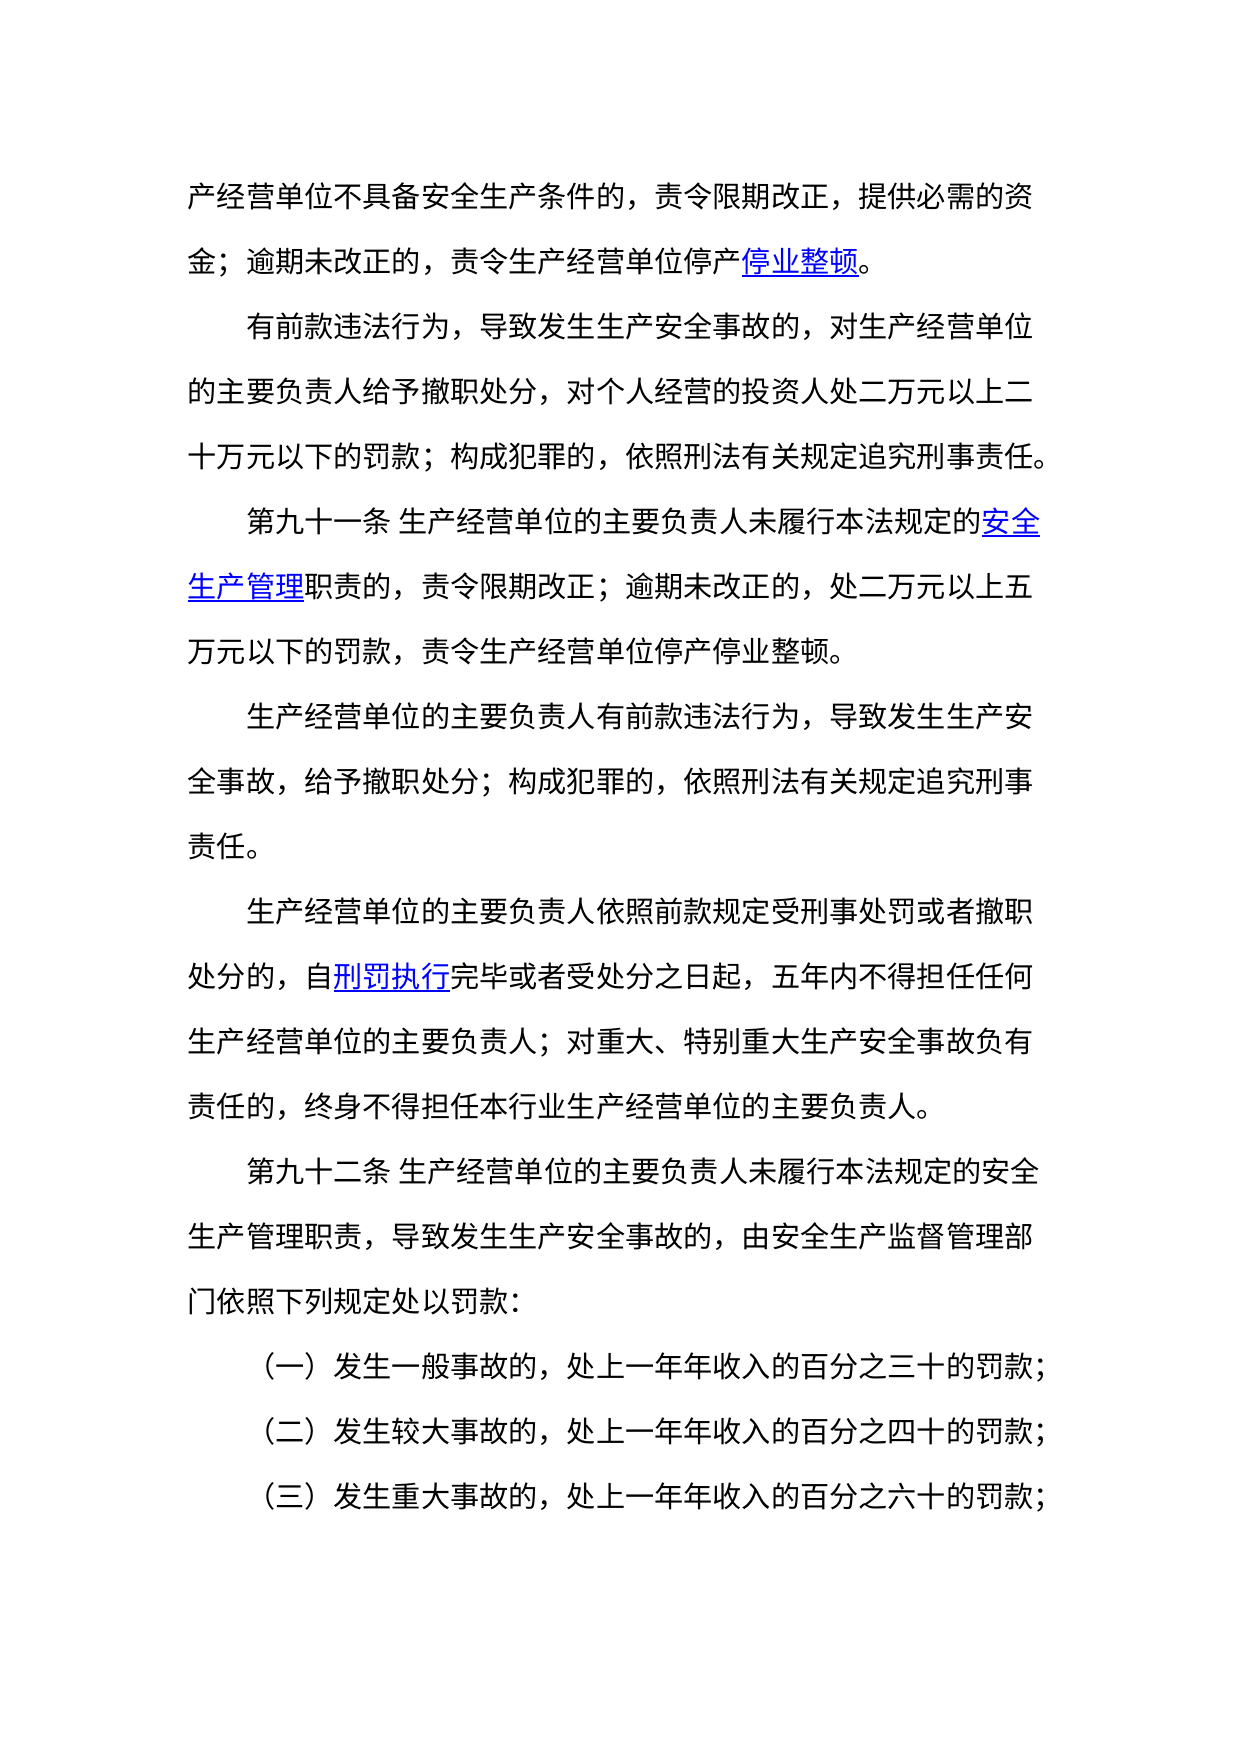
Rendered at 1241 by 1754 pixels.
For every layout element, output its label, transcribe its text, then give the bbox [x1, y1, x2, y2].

text （一）发生一般事故的，处上一年年收入的百分之三十的罚款； [187, 1332, 1053, 1397]
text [187, 162, 1053, 487]
text 第九十一条 生产经营单位的主要负责人未履行本法规定的安全生产管理职责的，责令限期改正；逾期未改正的，处二万元以上五万元以下的罚款，责令生产经营单位停产停业整顿。 生产经营单位的主要负责人有前款违法行为，导致发生生产安全事故，给予撤职处分；构成犯罪的，依照刑法有关规定追究刑事责任。 [187, 487, 1053, 877]
text （三）发生重大事故的，处上一年年收入的百分之六十的罚款； [187, 1462, 1053, 1527]
text （二）发生较大事故的，处上一年年收入的百分之四十的罚款； [187, 1397, 1053, 1462]
text 生产经营单位的主要负责人依照前款规定受刑事处罚或者撤职处分的，自刑罚执行完毕或者受处分之日起，五年内不得担任任何生产经营单位的主要负责人；对重大、特别重大生产安全事故负有责任的，终身不得担任本行业生产经营单位的主要负责人。 [187, 877, 1053, 1137]
text 第九十二条 生产经营单位的主要负责人未履行本法规定的安全生产管理职责，导致发生生产安全事故的，由安全生产监督管理部门依照下列规定处以罚款： [187, 1137, 1053, 1332]
